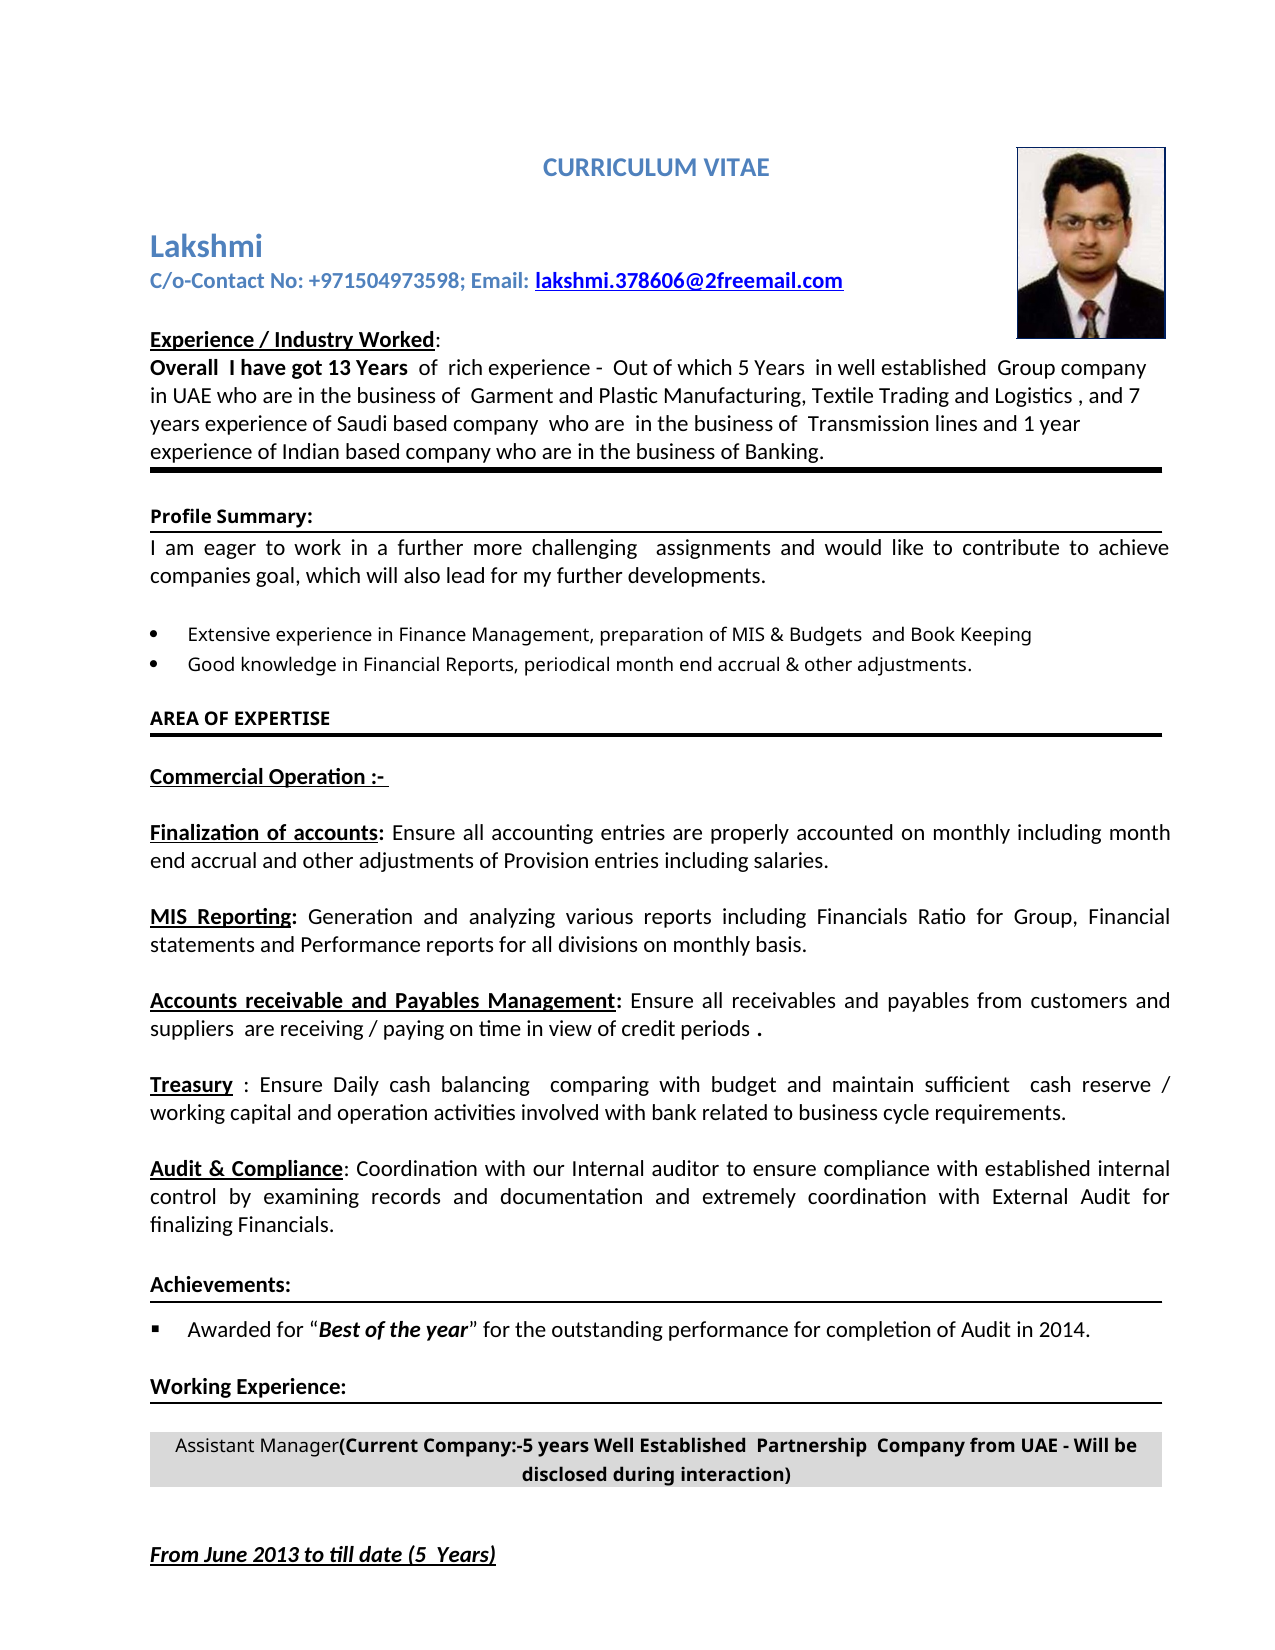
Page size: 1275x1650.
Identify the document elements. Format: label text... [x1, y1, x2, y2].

text Accounts receivable and Payables Management: Ensure all receivables and payables from customers and suppliers are receiving / paying on time in view of credit periods . [150, 986, 1172, 1042]
text I am eager to work in a further more challenging assignments and would like to contribute to achieve companies goal, which will also lead for my further developments. [150, 533, 1172, 589]
list Good knowledge in Financial Reports, periodical month end accrual & other adjustments. [150, 651, 1172, 677]
subtitle Experience / Industry Worked: [150, 325, 1162, 353]
text Commercial Operation :- [150, 762, 1172, 790]
subtitle CURRICULUM VITAE [150, 148, 1162, 225]
text Area OF Expertise [150, 705, 1162, 733]
text Audit & Compliance: Coordination with our Internal auditor to ensure compliance with established internal control by examining records and documentation and extremely coordination with External Audit for finalizing Financials. [150, 1154, 1172, 1238]
picture [1018, 148, 1164, 338]
text Working Experience: [150, 1372, 1162, 1402]
text Profile Summary: [150, 501, 1162, 531]
list Achievements: [150, 1270, 1162, 1301]
list Extensive experience in Finance Management, preparation of MIS & Budgets and Book Keeping [150, 622, 1162, 647]
text Treasury : Ensure Daily cash balancing comparing with budget and maintain sufficient cash reserve / working capital and operation activities involved with bank related to business cycle requirements. [150, 1070, 1172, 1126]
subtitle Overall I have got 13 Years of rich experience - Out of which 5 Years in well established Group company in UAE who are in the business of Garment and Plastic Manufacturing, Textile Trading and Logistics , and 7 years experience of Saudi based company who are in the business of Transmission lines and 1 year experience of Indian based company who are in the business of Banking. [150, 353, 1162, 467]
subtitle C/o-Contact No: +971504973598; Email: lakshmi.378606@2freemail.com [150, 266, 1162, 294]
text MIS Reporting: Generation and analyzing various reports including Financials Ratio for Group, Financial statements and Performance reports for all divisions on monthly basis. [150, 902, 1172, 958]
list From June 2013 to till date (5 Years) [150, 1540, 1162, 1568]
subtitle Lakshmi [150, 225, 1162, 266]
text Assistant Manager(Current Company:-5 years Well Established Partnership Company from UAE - Will be disclosed during interaction) [150, 1432, 1162, 1487]
list Awarded for “Best of the year” for the outstanding performance for completion of Audit in 2014. [150, 1315, 1162, 1343]
text Finalization of accounts: Ensure all accounting entries are properly accounted on monthly including month end accrual and other adjustments of Provision entries including salaries. [150, 818, 1172, 874]
